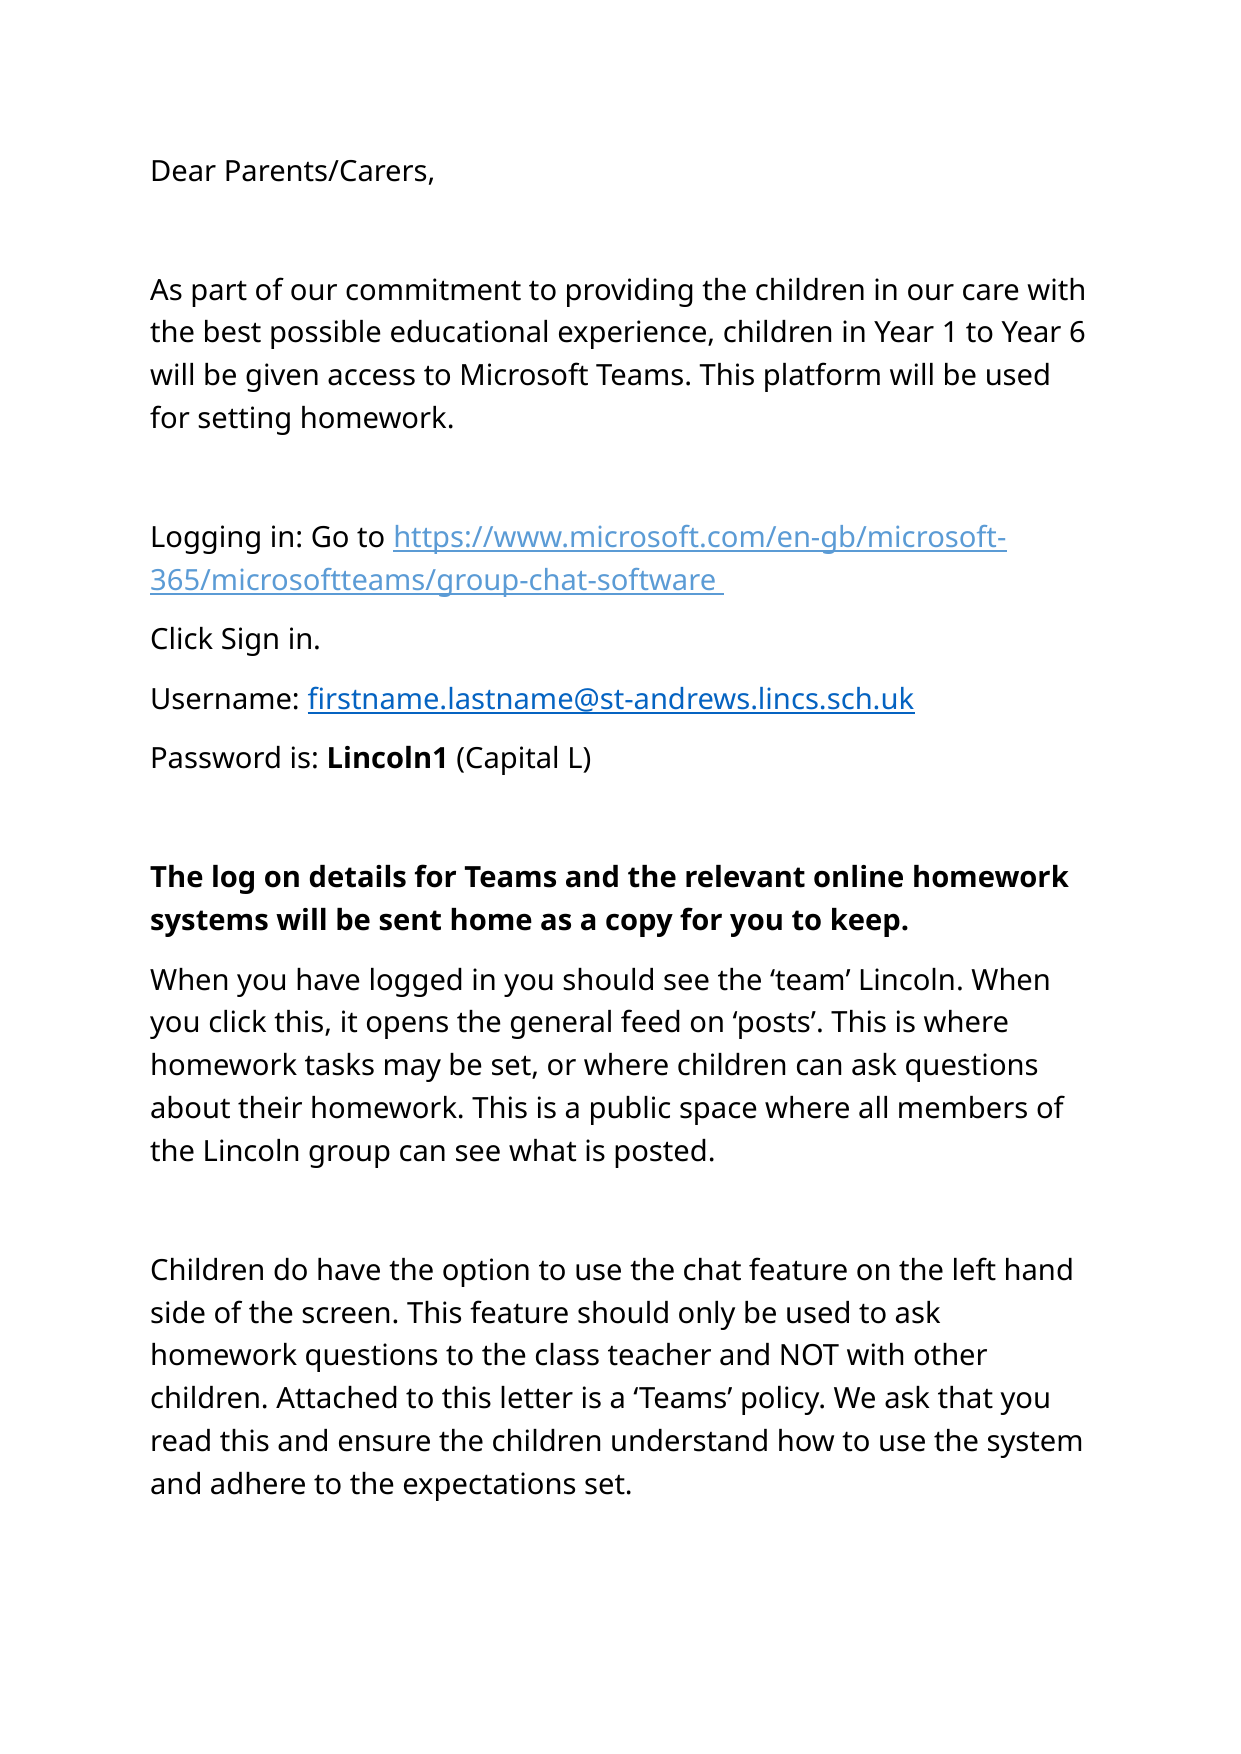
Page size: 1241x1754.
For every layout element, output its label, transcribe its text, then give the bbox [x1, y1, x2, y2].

text Dear Parents/Carers, [150, 150, 1090, 190]
text The log on details for Teams and the relevant online homework systems will be sent home as a copy for you to keep. [150, 857, 1090, 939]
text As part of our commitment to providing the children in our care with the best possible educational experience, children in Year 1 to Year 6 will be given access to Microsoft Teams. This platform will be used for setting homework. [150, 269, 1090, 437]
text Password is: Lincoln1 (Capital L) [150, 738, 1090, 777]
text Username: firstname.lastname@st-andrews.lincs.sch.uk [150, 678, 1090, 718]
text Logging in: Go to https://www.microsoft.com/en-gb/microsoft-365/microsoftteams/group-chat-software [150, 516, 1090, 599]
text Children do have the option to use the chat feature on the left hand side of the screen. This feature should only be used to ask homework questions to the class teacher and NOT with other children. Attached to this letter is a ‘Teams’ policy. We ask that you read this and ensure the children understand how to use the system and adhere to the expectations set. [150, 1249, 1090, 1503]
text When you have logged in you should see the ‘team’ Lincoln. When you click this, it opens the general feed on ‘posts’. This is where homework tasks may be set, or where children can ask questions about their homework. This is a public space where all members of the Lincoln group can see what is posted. [150, 959, 1090, 1170]
text Click Sign in. [150, 619, 1090, 658]
